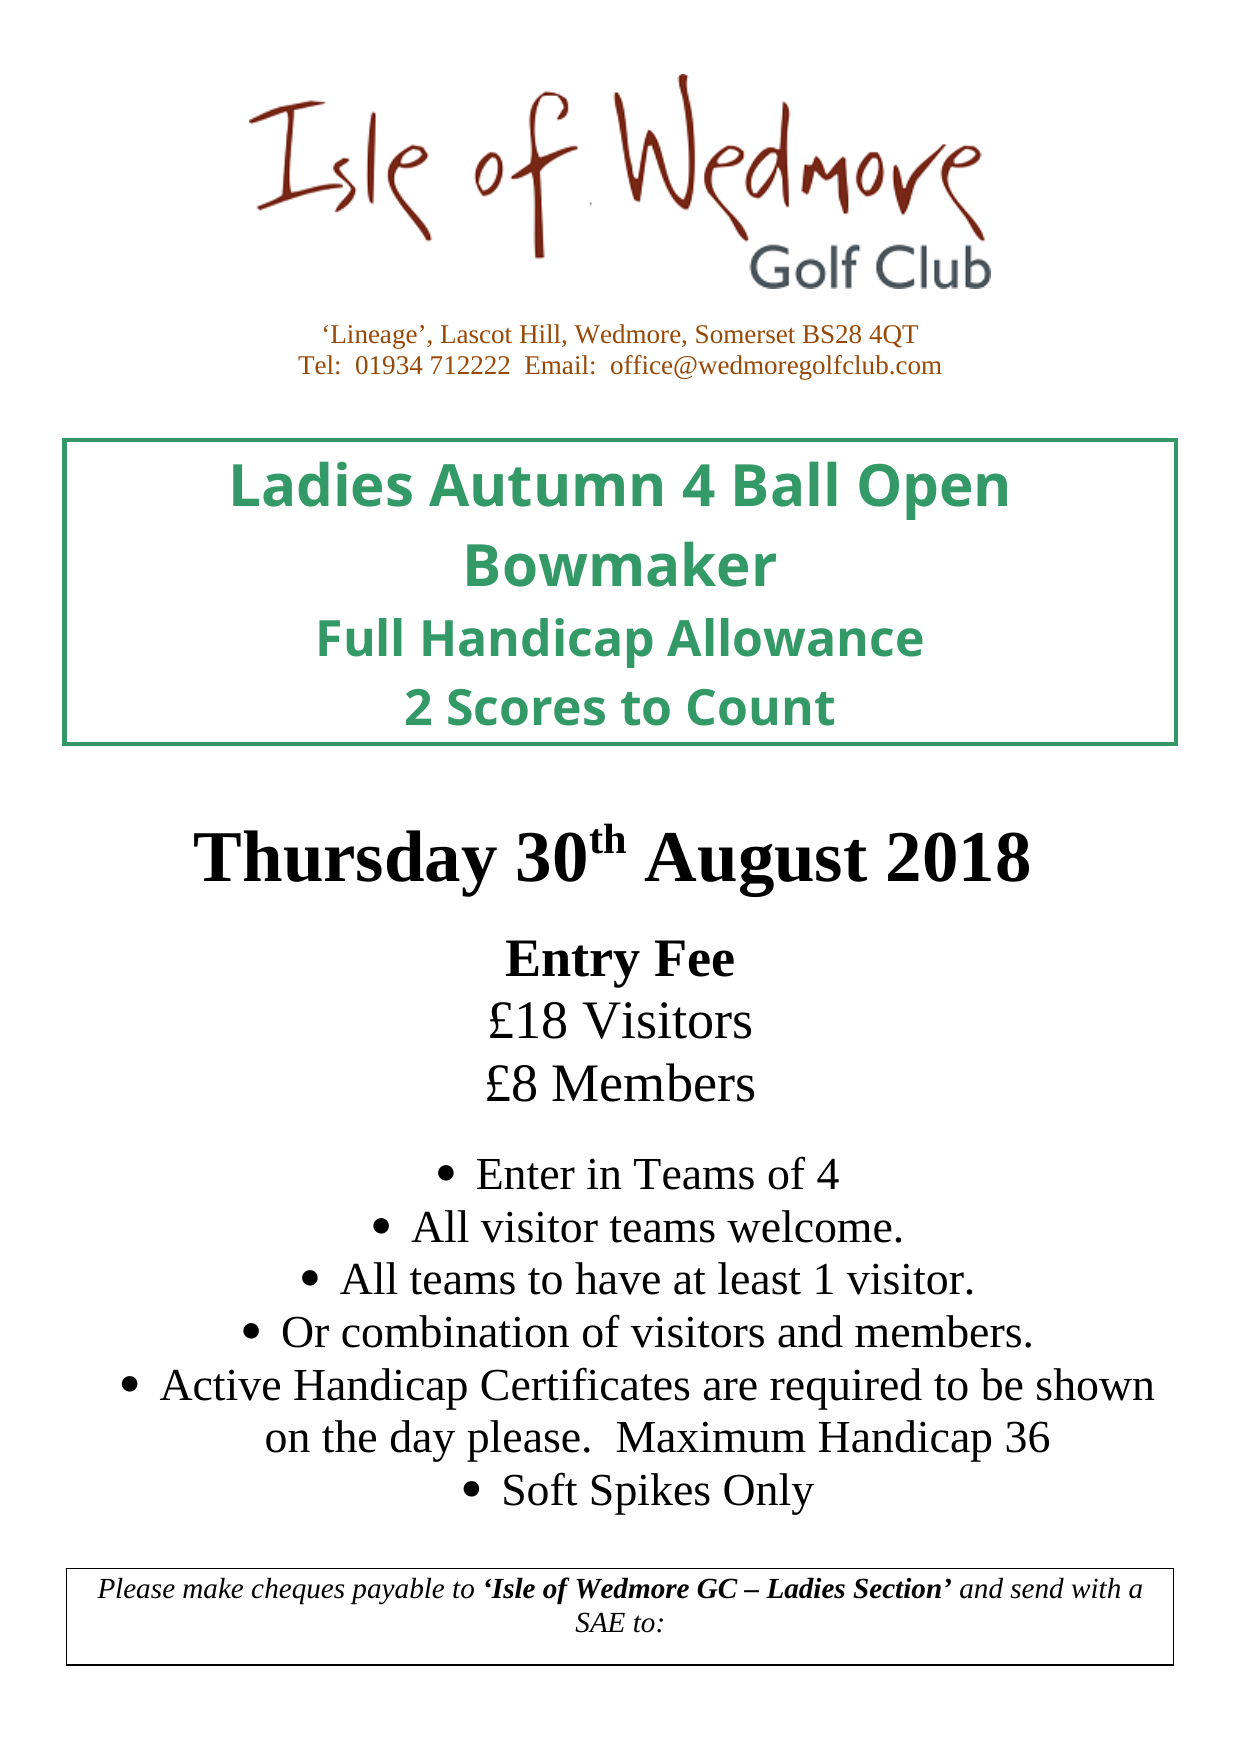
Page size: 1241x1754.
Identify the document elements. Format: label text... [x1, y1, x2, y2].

text ‘Lineage’, Lascot Hill, Wedmore, Somerset BS28 4QT [75, 318, 1165, 349]
text £18 Visitors [75, 988, 1165, 1051]
text Tel: 01934 712222 Email: office@wedmoregolfclub.com [75, 349, 1165, 380]
list Enter in Teams of 4 [112, 1147, 1165, 1199]
list All teams to have at least 1 visitor. [112, 1252, 1165, 1305]
list Active Handicap Certificates are required to be shown on the day please. Maximum Handicap 36 [112, 1357, 1165, 1463]
text Entry Fee [75, 926, 1165, 988]
list Soft Spikes Only [112, 1463, 1165, 1516]
list All visitor teams welcome. [112, 1199, 1165, 1252]
text Ladies Autumn 4 Ball Open Bowmaker [67, 442, 1174, 603]
text Full Handicap Allowance [75, 603, 1165, 665]
text Please make cheques payable to ‘Isle of Wedmore GC – Ladies Section’ and send with a SAE to: [67, 1569, 1173, 1638]
text £8 Members [75, 1051, 1165, 1113]
text Thursday 30th August 2018 [0, 813, 1165, 897]
text 2 Scores to Count [67, 665, 1174, 742]
picture [249, 74, 991, 289]
list Or combination of visitors and members. [112, 1305, 1165, 1357]
